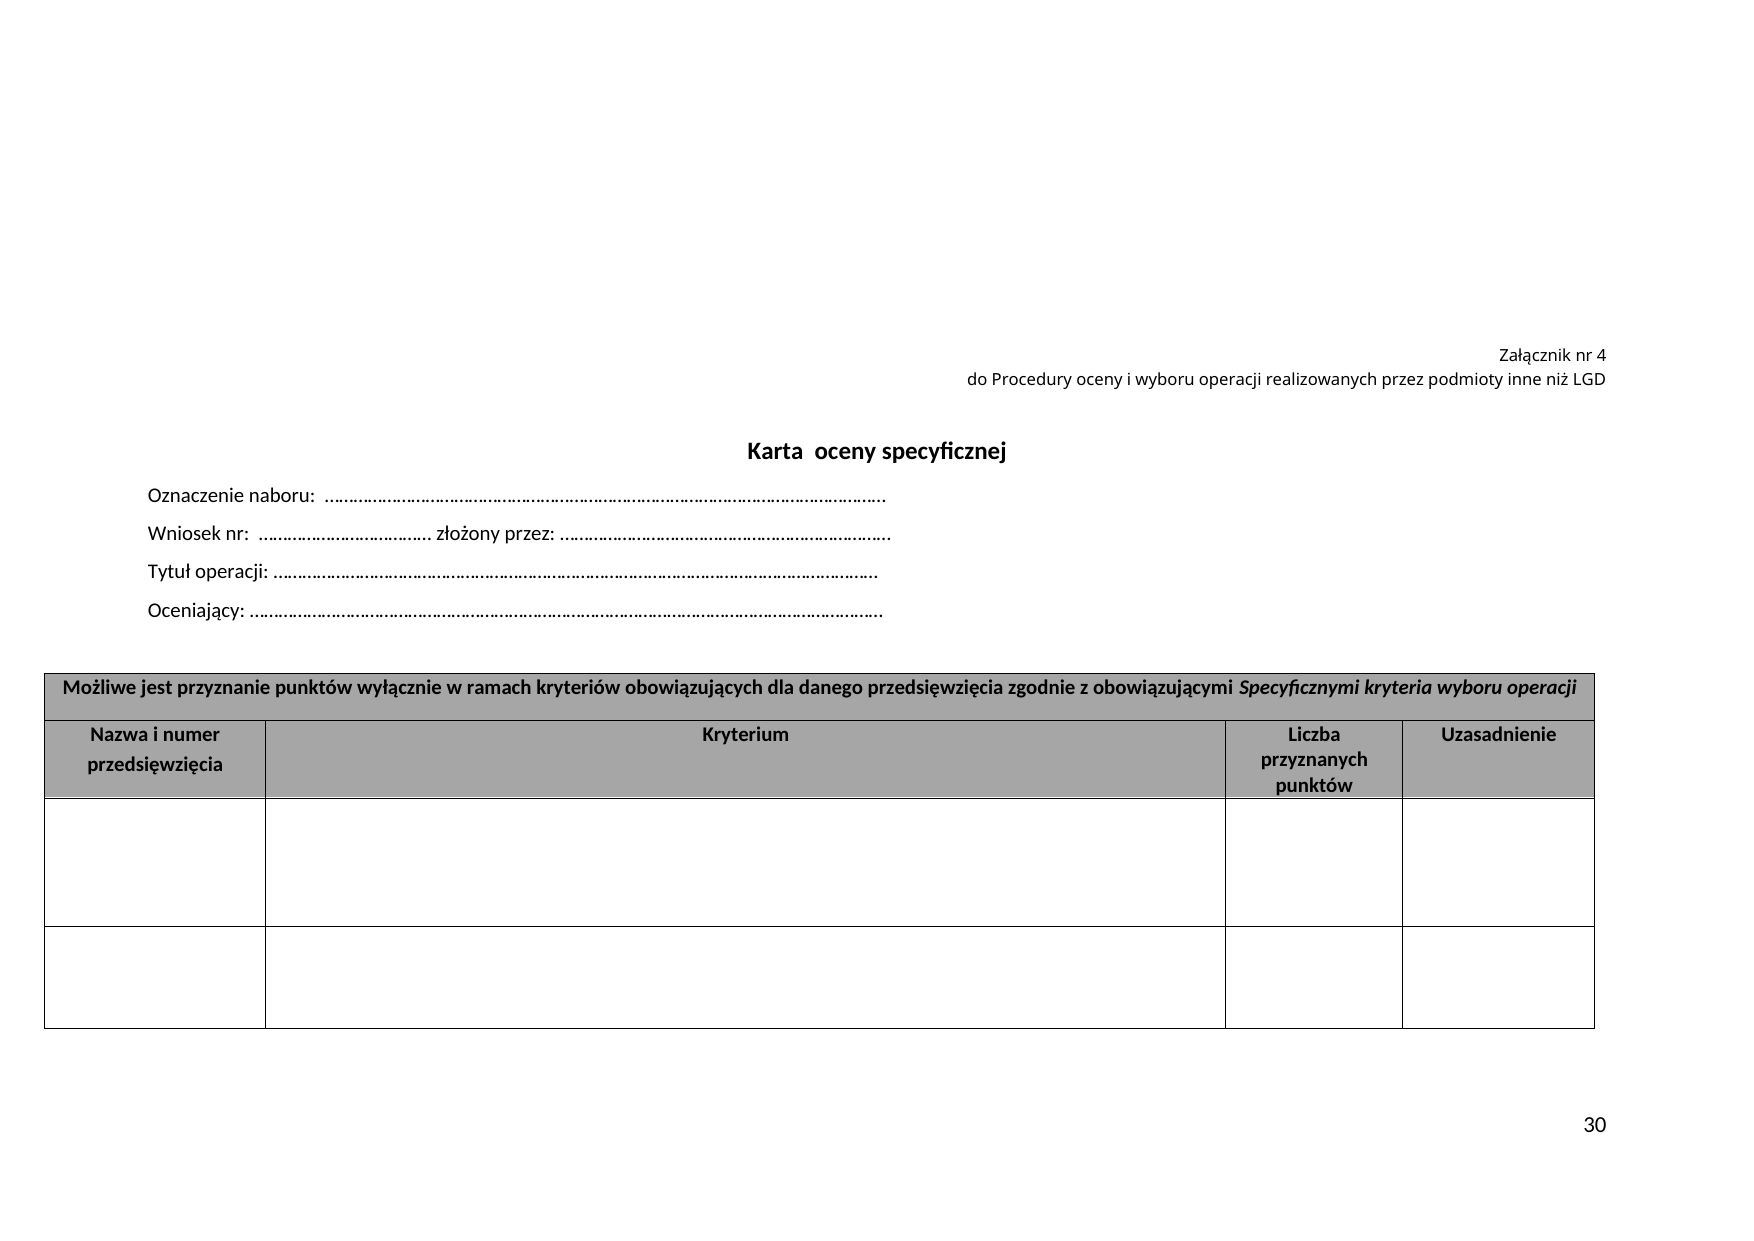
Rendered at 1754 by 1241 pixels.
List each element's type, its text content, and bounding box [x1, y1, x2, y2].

table_cell [1403, 927, 1594, 1027]
table_cell [45, 799, 265, 926]
text Karta oceny specyficznej [148, 435, 1606, 466]
table_cell Nazwa i numer przedsięwzięcia [45, 721, 265, 797]
table_cell [1403, 799, 1594, 926]
text Wniosek nr: ……………………………… złożony przez: …………………………………………………………… [148, 521, 1606, 546]
table_header Możliwe jest przyznanie punktów wyłącznie w ramach kryteriów obowiązujących dla danego przedsięwzięcia zgodnie z obowiązującymi Specyficznymi kryteria wyboru operacji [45, 674, 1594, 720]
table_cell [45, 927, 265, 1027]
text do Procedury oceny i wyboru operacji realizowanych przez podmioty inne niż LGD [148, 368, 1606, 391]
text Tytuł operacji: ……………………………………………………………………………………………………………… [148, 559, 1606, 584]
table_cell Uzasadnienie [1403, 721, 1594, 797]
table_cell [1226, 799, 1402, 926]
text Oceniający: …………………………………………………………………………………………………………………… [148, 597, 1606, 622]
text Oznaczenie naboru: ……………………………………………………………………………………………………… [148, 482, 1606, 508]
text Załącznik nr 4 [148, 343, 1606, 366]
table_cell Kryterium [266, 721, 1225, 797]
table_cell [266, 927, 1225, 1027]
table_cell Liczba przyznanych punktów [1226, 721, 1402, 797]
table_cell [1226, 927, 1402, 1027]
table_cell [266, 799, 1225, 926]
